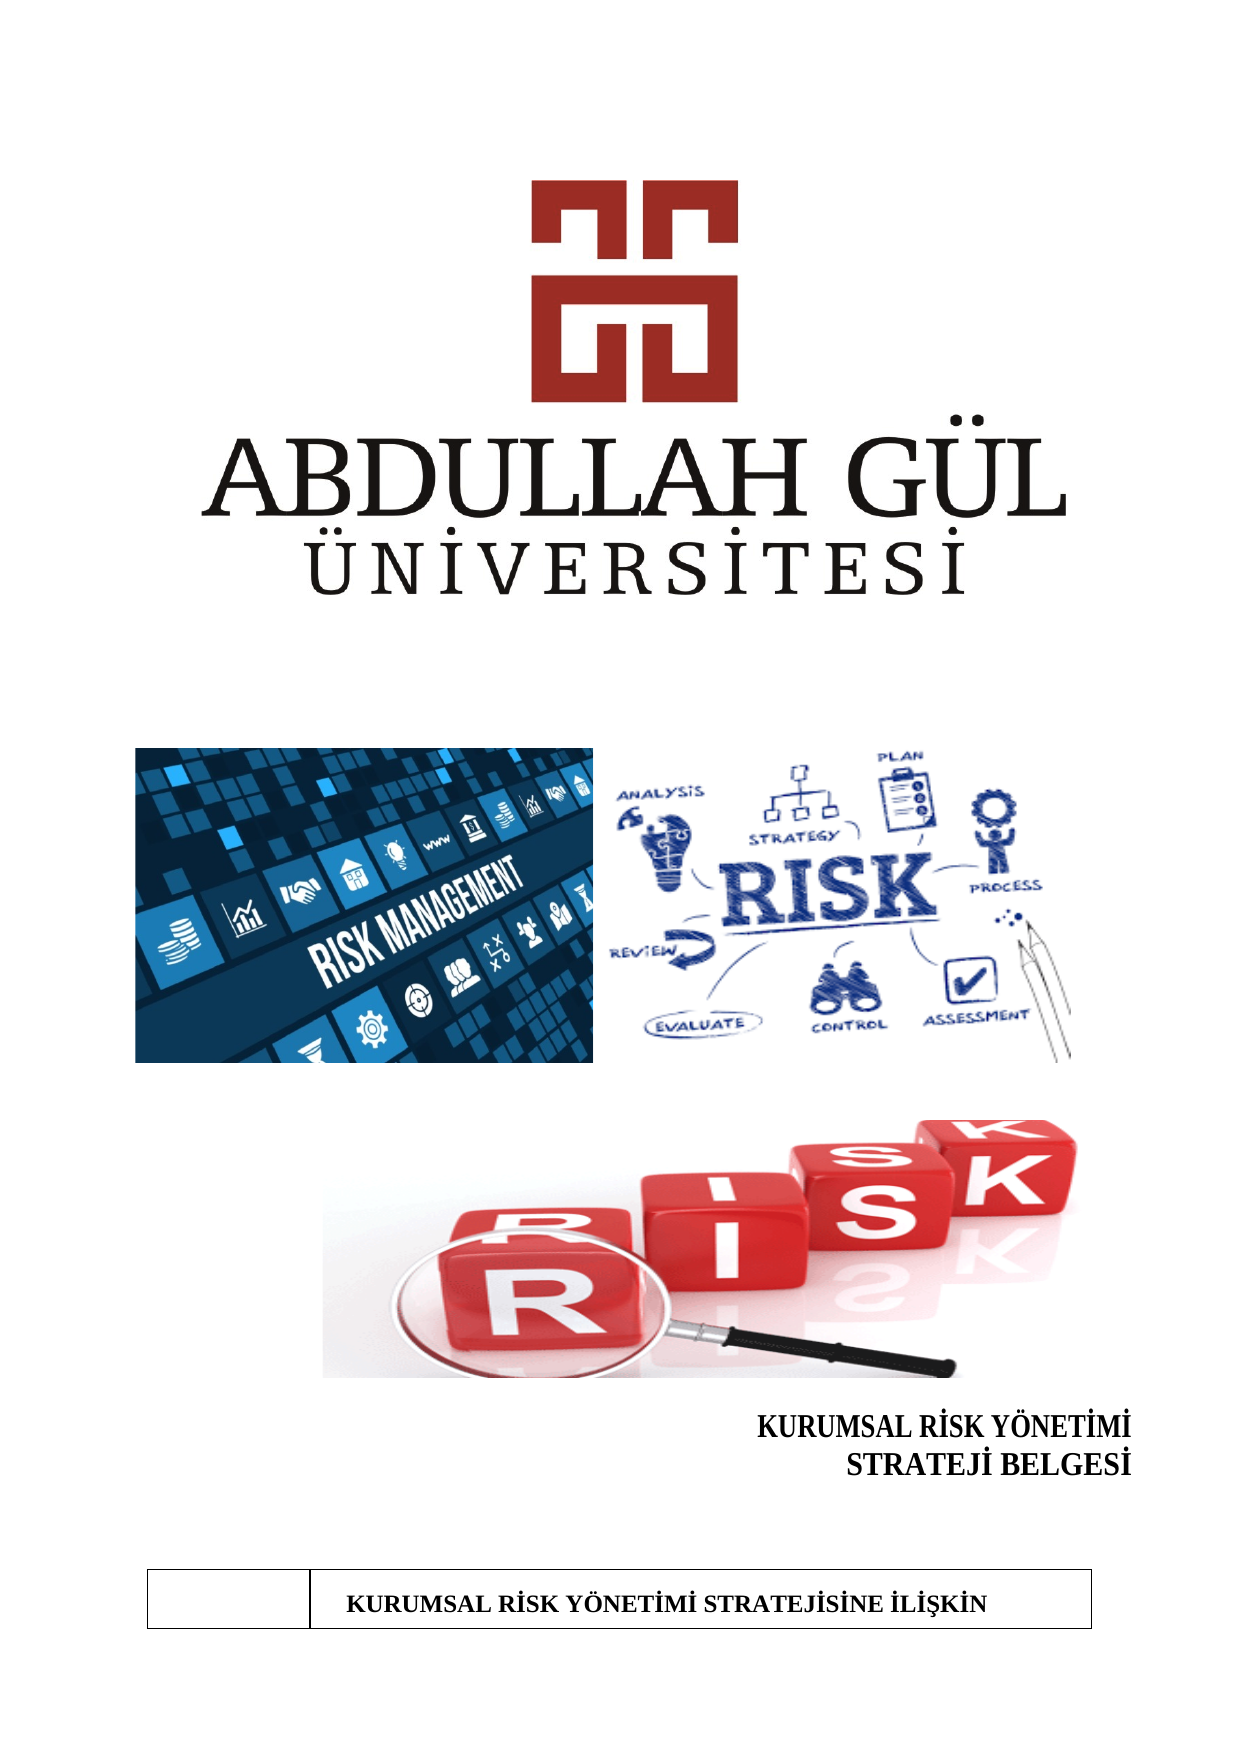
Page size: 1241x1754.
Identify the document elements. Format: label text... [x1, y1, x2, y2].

picture [135, 739, 1071, 1063]
text KURUMSAL RİSK YÖNETİMİ [322, 1406, 1132, 1445]
table_header [148, 1570, 309, 1628]
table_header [311, 1570, 1091, 1628]
picture [201, 180, 1066, 595]
picture [322, 1120, 1152, 1378]
text STRATEJİ BELGESİ [322, 1445, 1132, 1483]
